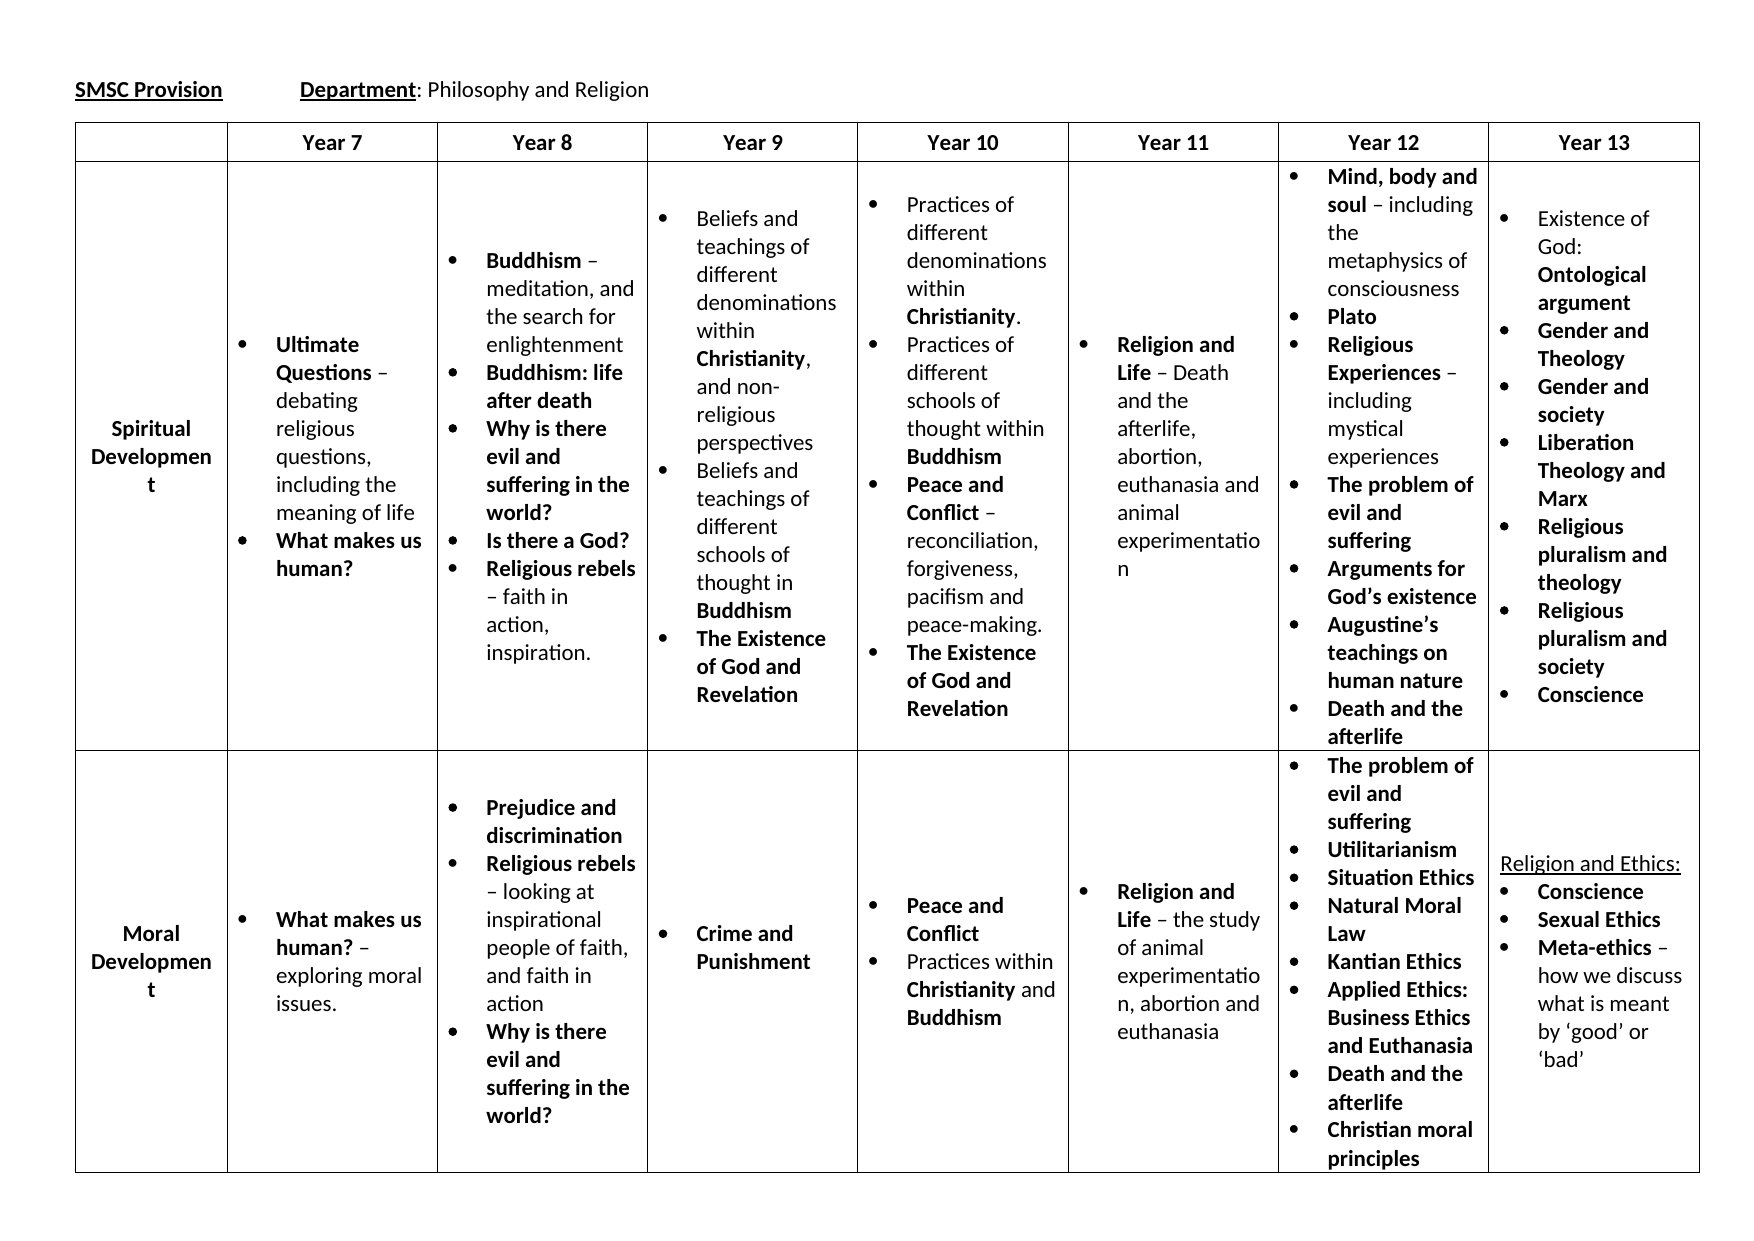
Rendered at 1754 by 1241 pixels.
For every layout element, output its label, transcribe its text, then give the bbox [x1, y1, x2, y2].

table_cell Religion and Ethics: Conscience Sexual Ethics Meta-ethics – how we discuss what is meant by ‘good’ or ‘bad’ [1489, 751, 1699, 1172]
table_cell Mind, body and soul – including the metaphysics of consciousness Plato Religious Experiences – including mystical experiences The problem of evil and suffering Arguments for God’s existence Augustine’s teachings on human nature Death and the afterlife [1279, 162, 1488, 750]
table_cell Buddhism – meditation, and the search for enlightenment Buddhism: life after death Why is there evil and suffering in the world? Is there a God? Religious rebels – faith in action, inspiration. [438, 162, 647, 750]
table_header [76, 123, 227, 161]
table_cell Religion and Life – Death and the afterlife, abortion, euthanasia and animal experimentation [1069, 162, 1278, 750]
table_cell Peace and Conflict Practices within Christianity and Buddhism [858, 751, 1068, 1172]
table_header Year 8 [438, 123, 647, 161]
table_cell Moral Development [76, 751, 227, 1172]
table_header Year 13 [1489, 123, 1699, 161]
table_header Year 7 [228, 123, 437, 161]
table_header Year 11 [1069, 123, 1278, 161]
table_cell Beliefs and teachings of different denominations within Christianity, and non-religious perspectives Beliefs and teachings of different schools of thought in Buddhism The Existence of God and Revelation [648, 162, 857, 750]
table_cell Religion and Life – the study of animal experimentation, abortion and euthanasia [1069, 751, 1278, 1172]
table_cell Practices of different denominations within Christianity. Practices of different schools of thought within Buddhism Peace and Conflict – reconciliation, forgiveness, pacifism and peace-making. The Existence of God and Revelation [858, 162, 1068, 750]
table_header Year 9 [648, 123, 857, 161]
text SMSC Provision Department: Philosophy and Religion [75, 75, 1679, 103]
table_header Year 12 [1279, 123, 1488, 161]
table_cell Ultimate Questions – debating religious questions, including the meaning of life What makes us human? [228, 162, 437, 750]
table_cell What makes us human? – exploring moral issues. [228, 751, 437, 1172]
table_cell The problem of evil and suffering Utilitarianism Situation Ethics Natural Moral Law Kantian Ethics Applied Ethics: Business Ethics and Euthanasia Death and the afterlife Christian moral principles [1279, 751, 1488, 1172]
table_cell Crime and Punishment [648, 751, 857, 1172]
table_cell Spiritual Development [76, 162, 227, 750]
table_header Year 10 [858, 123, 1068, 161]
table_cell Existence of God: Ontological argument Gender and Theology Gender and society Liberation Theology and Marx Religious pluralism and theology Religious pluralism and society Conscience [1489, 162, 1699, 750]
table_cell Prejudice and discrimination Religious rebels – looking at inspirational people of faith, and faith in action Why is there evil and suffering in the world? [438, 751, 647, 1172]
